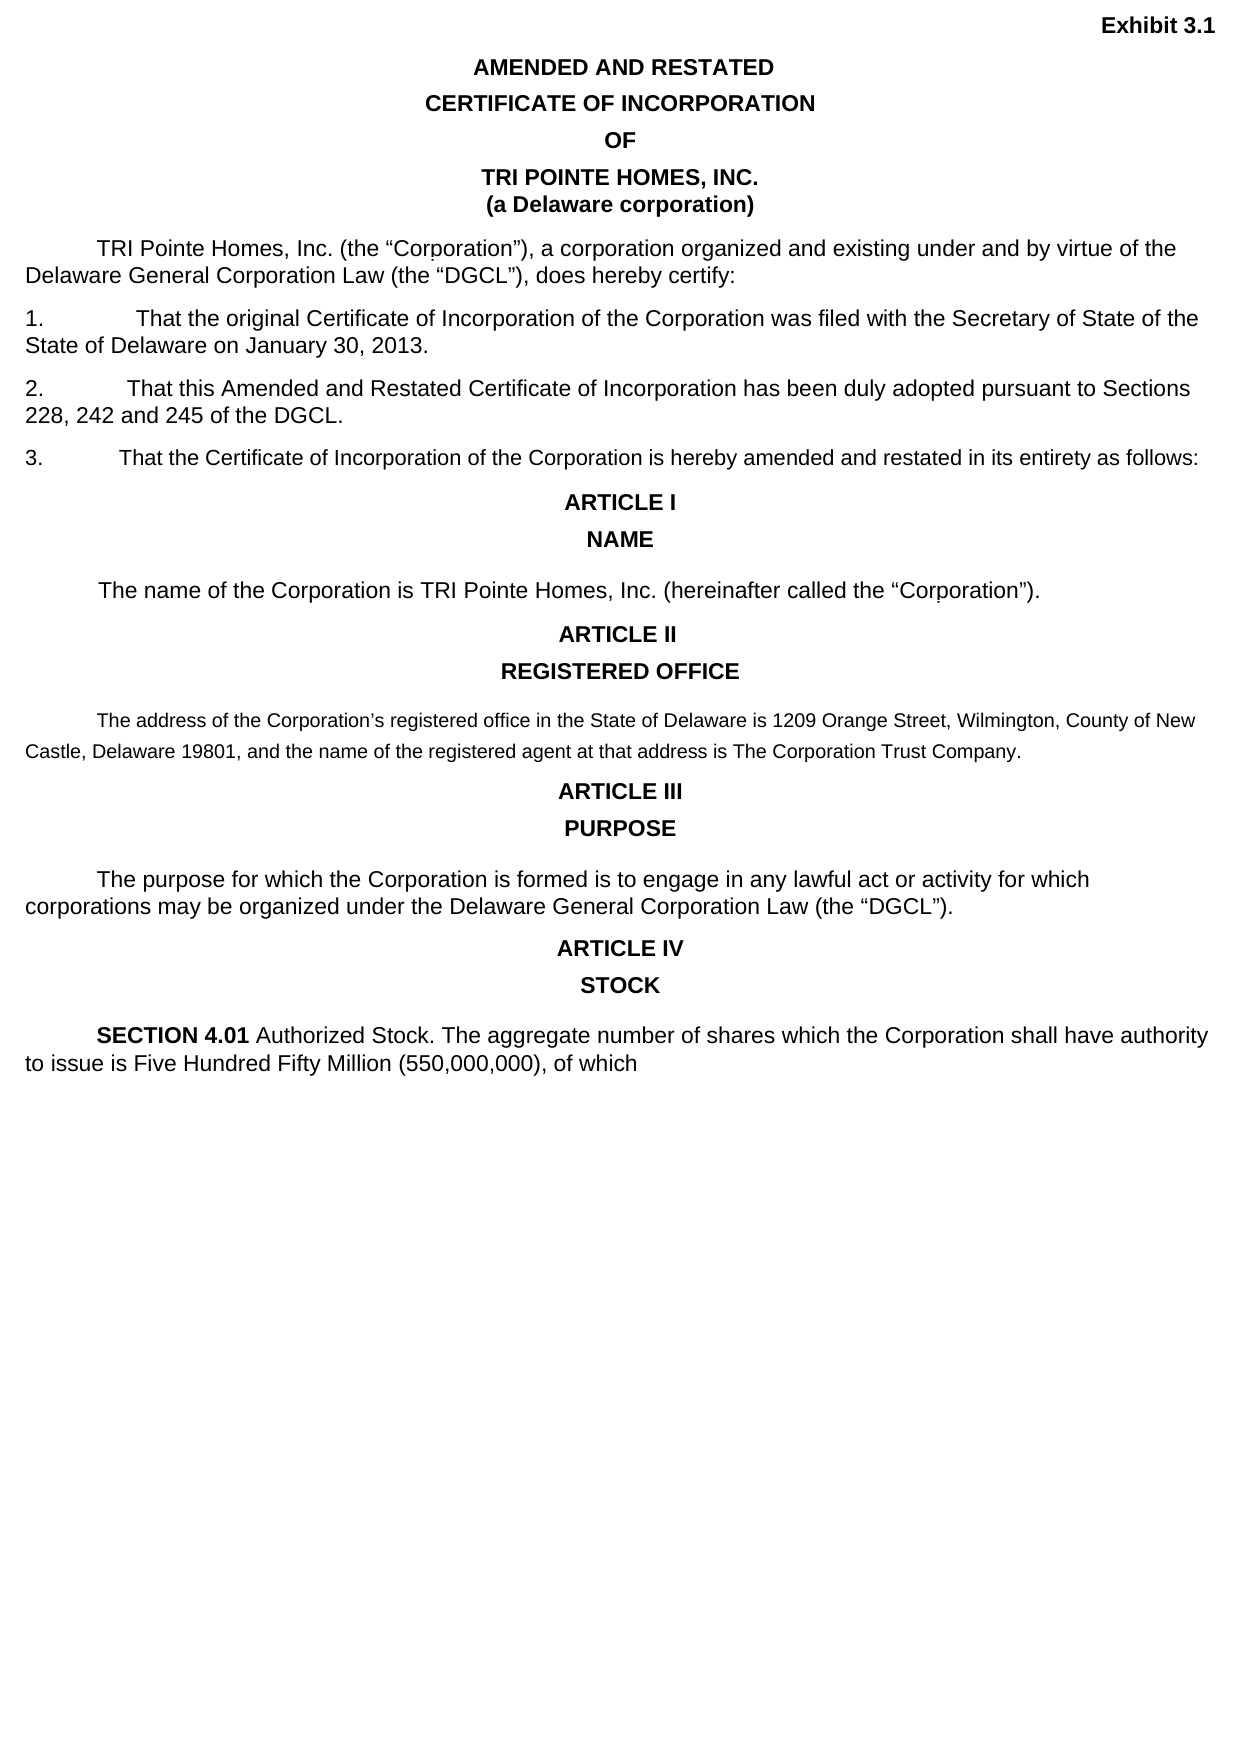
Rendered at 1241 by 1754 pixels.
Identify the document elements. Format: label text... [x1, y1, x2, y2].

text CERTIFICATE OF INCORPORATION [425, 90, 1215, 117]
list That the original Certificate of Incorporation of the Corporation was filed with the Secretary of State of the State of Delaware on January 30, 2013. [25, 304, 1215, 358]
text (a Delaware corporation) [25, 191, 1215, 218]
text AMENDED AND RESTATED [473, 54, 1215, 80]
text The address of the Corporation’s registered office in the State of Delaware is 1209 Orange Street, Wilmington, County of New Castle, Delaware 19801, and the name of the registered agent at that address is The Corporation Trust Company. [25, 709, 1215, 762]
text The purpose for which the Corporation is formed is to engage in any lawful act or activity for which corporations may be organized under the Delaware General Corporation Law (the “DGCL”). [25, 866, 1215, 920]
text OF [604, 127, 1215, 153]
text The name of the Corporation is TRI Pointe Homes, Inc. (hereinafter called the “Corporation”). [98, 577, 1215, 603]
list That this Amended and Restated Certificate of Incorporation has been duly adopted pursuant to Sections 228, 242 and 245 of the DGCL. [25, 374, 1215, 428]
text ARTICLE II [558, 621, 1215, 647]
text ARTICLE I [25, 489, 1215, 515]
text REGISTERED OFFICE [25, 658, 1215, 684]
text TRI POINTE HOMES, INC. [481, 163, 1215, 190]
text STOCK [25, 972, 1215, 998]
text Exhibit 3.1 [25, 12, 1215, 38]
text ARTICLE IV [25, 935, 1215, 962]
text ARTICLE III [25, 778, 1215, 804]
text SECTION 4.01 Authorized Stock. The aggregate number of shares which the Corporation shall have authority to issue is Five Hundred Fifty Million (550,000,000), of which [25, 1022, 1215, 1077]
text NAME [25, 526, 1215, 552]
text TRI Pointe Homes, Inc. (the “Corporation”), a corporation organized and existing under and by virtue of the Delaware General Corporation Law (the “DGCL”), does hereby certify: [25, 234, 1213, 288]
text PURPOSE [25, 815, 1215, 841]
list That the Certificate of Incorporation of the Corporation is hereby amended and restated in its entirety as follows: [25, 444, 1215, 470]
